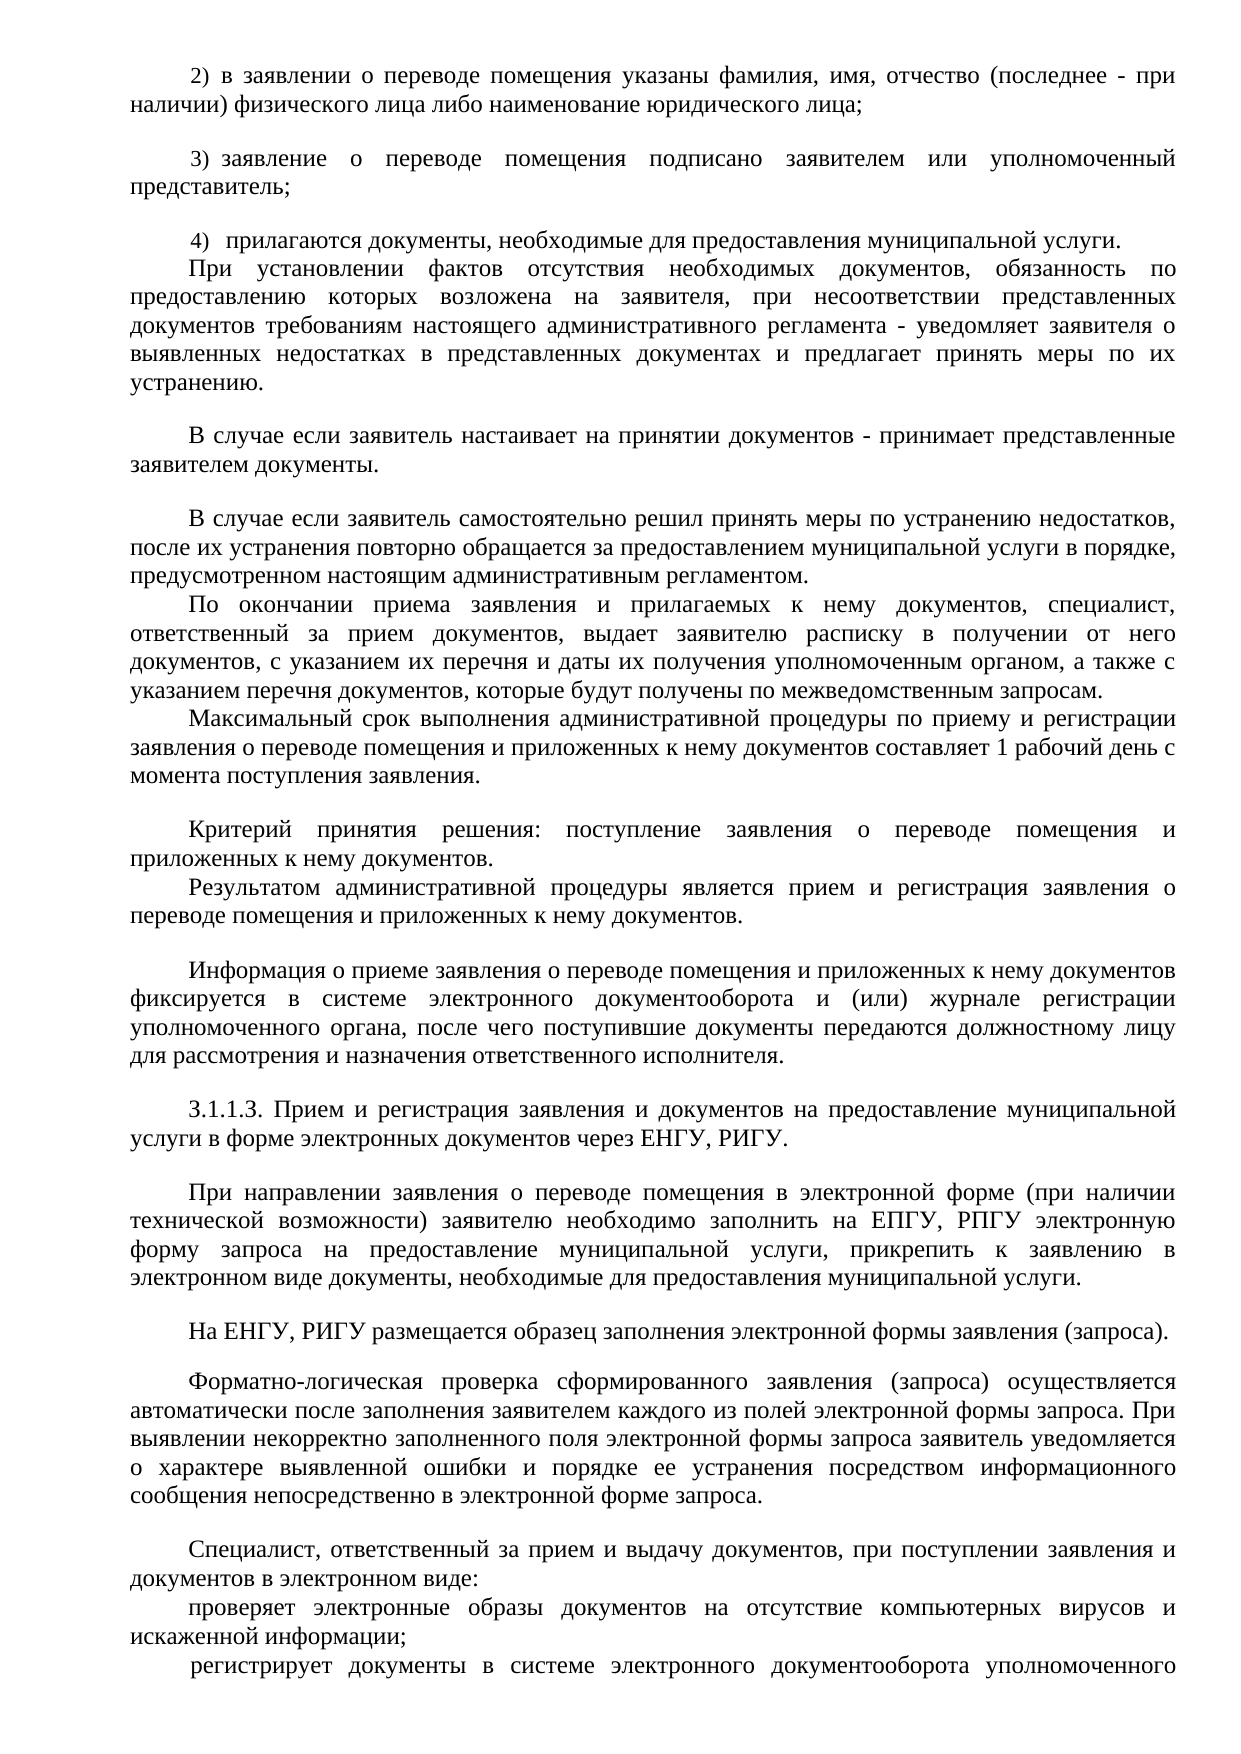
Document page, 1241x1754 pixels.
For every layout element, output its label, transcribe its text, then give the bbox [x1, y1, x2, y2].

list прилагаются документы, необходимые для предоставления муниципальной услуги. [130, 228, 1177, 253]
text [130, 1650, 1177, 1679]
text Информация о приеме заявления о переводе помещения и приложенных к нему документов фиксируется в системе электронного документооборота и (или) журнале регистрации уполномоченного органа, после чего поступившие документы передаются должностному лицу для рассмотрения и назначения ответственного исполнителя. [130, 955, 1177, 1069]
text проверяет электронные образы документов на отсутствие компьютерных вирусов и искаженной информации; [130, 1592, 1177, 1650]
text Критерий принятия решения: поступление заявления о переводе помещения и приложенных к нему документов. [130, 814, 1177, 872]
text З.1.1.З. Прием и регистрация заявления и документов на предоставление муниципальной услуги в форме электронных документов через ЕНГУ, РИГУ. [130, 1094, 1177, 1152]
text Форматно-логическая проверка сформированного заявления (запроса) осуществляется автоматически после заполнения заявителем каждого из полей электронной формы запроса. При выявлении некорректно заполненного поля электронной формы запроса заявитель уведомляется о характере выявленной ошибки и порядке ее устранения посредством информационного сообщения непосредственно в электронной форме запроса. [130, 1367, 1177, 1509]
text При направлении заявления о переводе помещения в электронной форме (при наличии технической возможности) заявителю необходимо заполнить на ЕПГУ, РПГУ электронную форму запроса на предоставление муниципальной услуги, прикрепить к заявлению в электронном виде документы, необходимые для предоставления муниципальной услуги. [130, 1177, 1177, 1291]
text В случае если заявитель настаивает на принятии документов - принимает представленные заявителем документы. [130, 421, 1177, 478]
text Максимальный срок выполнения административной процедуры по приему и регистрации заявления о переводе помещения и приложенных к нему документов составляет 1 рабочий день с момента поступления заявления. [130, 704, 1177, 789]
text На ЕНГУ, РИГУ размещается образец заполнения электронной формы заявления (запроса). [130, 1319, 1177, 1344]
text Результатом административной процедуры является прием и регистрация заявления о переводе помещения и приложенных к нему документов. [130, 872, 1177, 930]
text При установлении фактов отсутствия необходимых документов, обязанность по предоставлению которых возложена на заявителя, при несоответствии представленных документов требованиям настоящего административного регламента - уведомляет заявителя о выявленных недостатках в представленных документах и предлагает принять меры по их устранению. [130, 253, 1177, 396]
text В случае если заявитель самостоятельно решил принять меры по устранению недостатков, после их устранения повторно обращается за предоставлением муниципальной услуги в порядке, предусмотренном настоящим административным регламентом. [130, 504, 1177, 589]
list заявление о переводе помещения подписано заявителем или уполномоченный представитель; [130, 143, 1177, 200]
text По окончании приема заявления и прилагаемых к нему документов, специалист, ответственный за прием документов, выдает заявителю расписку в получении от него документов, с указанием их перечня и даты их получения уполномоченным органом, а также с указанием перечня документов, которые будут получены по межведомственным запросам. [130, 589, 1177, 704]
text Специалист, ответственный за прием и выдачу документов, при поступлении заявления и документов в электронном виде: [130, 1534, 1177, 1592]
list в заявлении о переводе помещения указаны фамилия, имя, отчество (последнее - при наличии) физического лица либо наименование юридического лица; [130, 60, 1177, 118]
